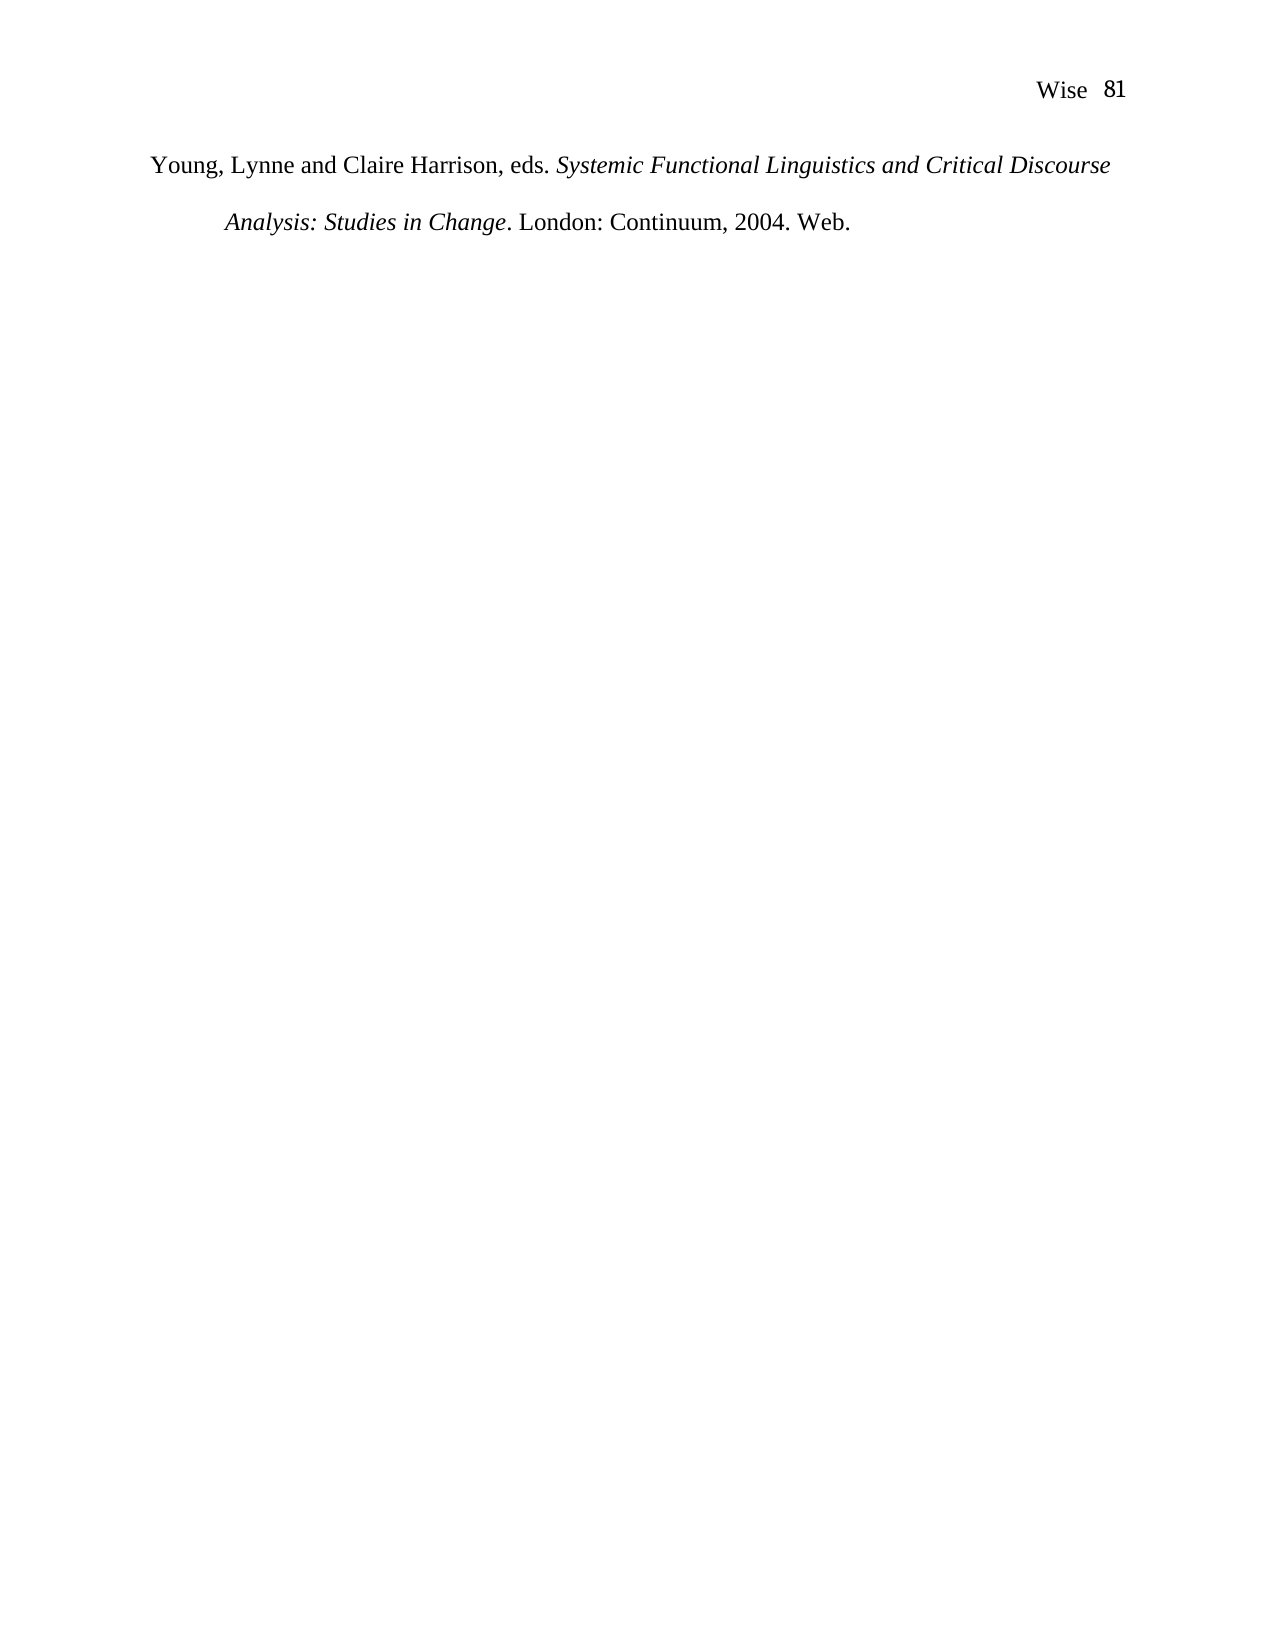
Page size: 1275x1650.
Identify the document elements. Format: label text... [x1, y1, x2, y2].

text Young, Lynne and Claire Harrison, eds. Systemic Functional Linguistics and Critical Discourse Analysis: Studies in Change. London: Continuum, 2004. Web. [150, 150, 1125, 236]
